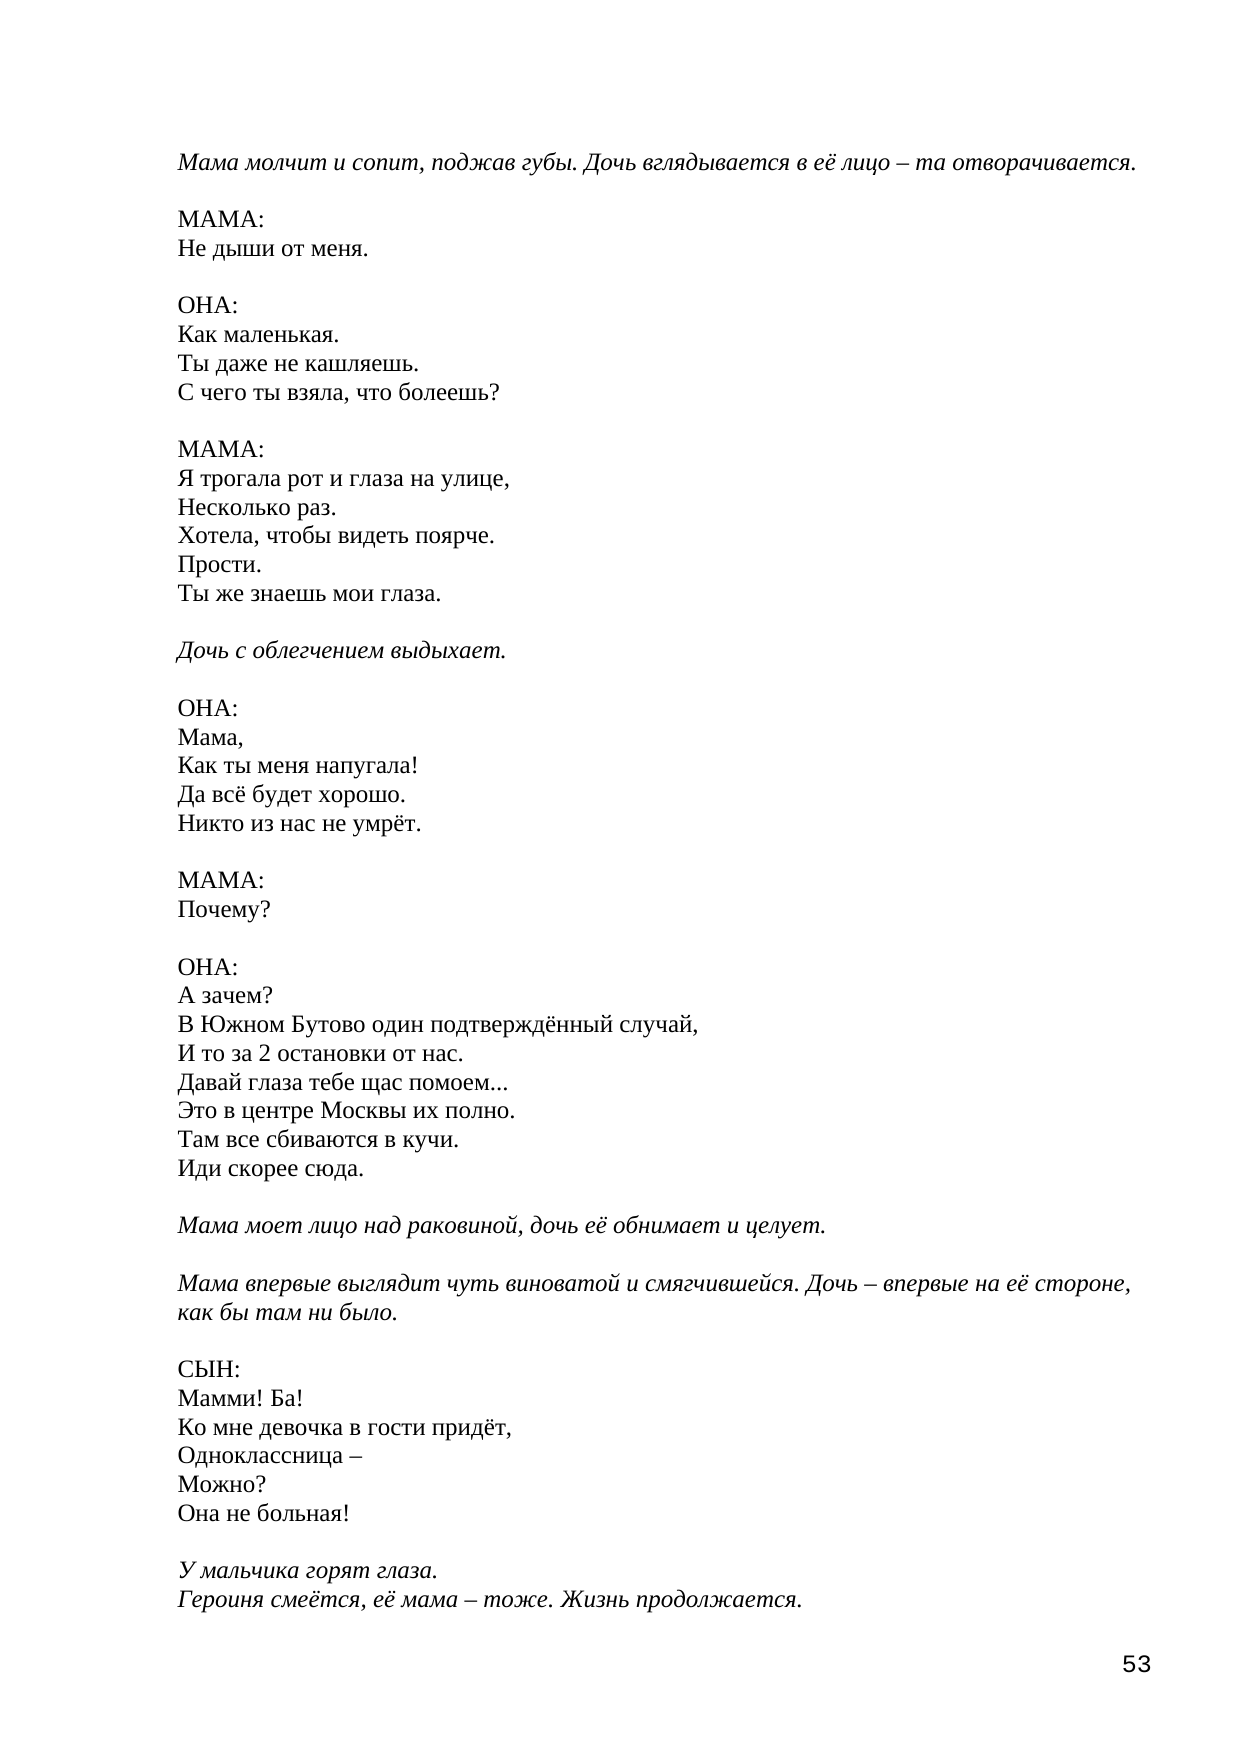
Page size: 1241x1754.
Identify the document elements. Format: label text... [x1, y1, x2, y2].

text Одноклассница – [177, 1441, 1152, 1469]
text И то за 2 остановки от нас. [177, 1038, 1152, 1067]
text СЫН: [177, 1354, 1152, 1383]
text Ко мне девочка в гости придёт, [177, 1412, 1152, 1441]
text Как маленькая. [177, 319, 1152, 348]
text Не дыши от меня. [177, 233, 1152, 262]
text Мама моет лицо над раковиной, дочь её обнимает и целует. [177, 1211, 1152, 1239]
text Почему? [177, 894, 1152, 923]
text МАМА: [177, 434, 1152, 463]
text Как ты меня напугала! [177, 751, 1152, 779]
text ОНА: [177, 291, 1152, 319]
text Там все сбиваются в кучи. [177, 1124, 1152, 1153]
text Иди скорее сюда. [177, 1153, 1152, 1182]
text У мальчика горят глаза. [177, 1556, 1152, 1584]
text Никто из нас не умрёт. [177, 808, 1152, 837]
text Да всё будет хорошо. [177, 779, 1152, 808]
text Можно? [177, 1469, 1152, 1498]
text Давай глаза тебе щас помоем... [177, 1067, 1152, 1096]
text Мама молчит и сопит, поджав губы. Дочь вглядывается в её лицо – та отворачивается. [177, 147, 1152, 176]
text Несколько раз. [177, 492, 1152, 521]
text Мама впервые выглядит чуть виноватой и смягчившейся. Дочь – впервые на её стороне, как бы там ни было. [177, 1268, 1152, 1326]
text ОНА: А зачем? [177, 952, 1152, 1009]
text Прости. [177, 549, 1152, 578]
text С чего ты взяла, что болеешь? [177, 377, 1152, 406]
text ОНА: Мама, [177, 693, 1152, 751]
text Хотела, чтобы видеть поярче. [177, 521, 1152, 549]
text Мамми! Ба! [177, 1383, 1152, 1412]
text В Южном Бутово один подтверждённый случай, [177, 1009, 1152, 1038]
text Она не больная! [177, 1498, 1152, 1527]
text Дочь с облегчением выдыхает. [177, 636, 1152, 664]
text Ты даже не кашляешь. [177, 348, 1152, 377]
text МАМА: [177, 866, 1152, 894]
text Я трогала рот и глаза на улице, [177, 463, 1152, 492]
text Ты же знаешь мои глаза. [177, 578, 1152, 607]
text Героиня смеётся, её мама – тоже. Жизнь продолжается. [177, 1584, 1152, 1613]
text Это в центре Москвы их полно. [177, 1096, 1152, 1124]
text МАМА: [177, 204, 1152, 233]
